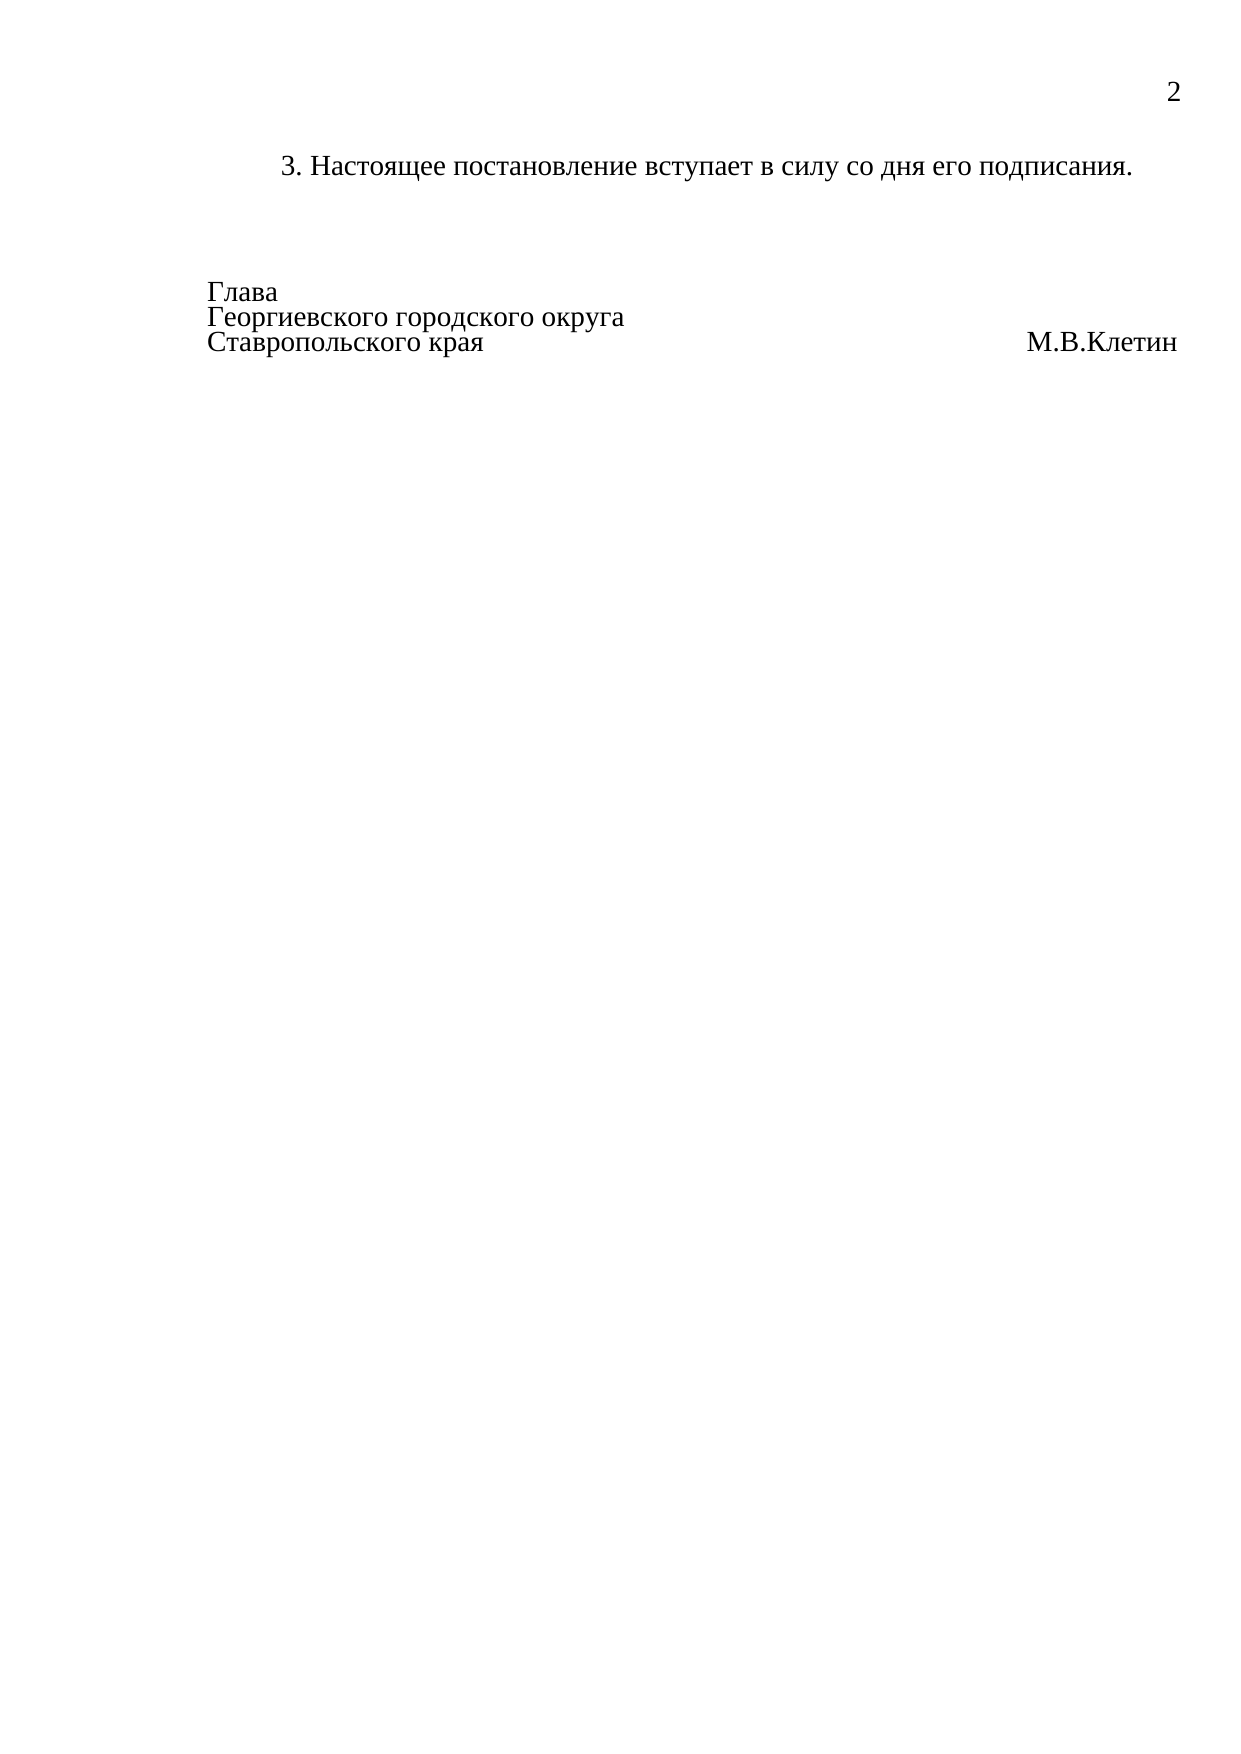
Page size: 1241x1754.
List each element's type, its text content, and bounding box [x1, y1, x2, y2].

text Глава [207, 282, 1181, 307]
text 3. Настоящее постановление вступает в силу со дня его подписания. [207, 148, 1181, 181]
text Ставропольского края М.В.Клетин [207, 332, 1181, 357]
text Георгиевского городского округа [207, 307, 1181, 332]
